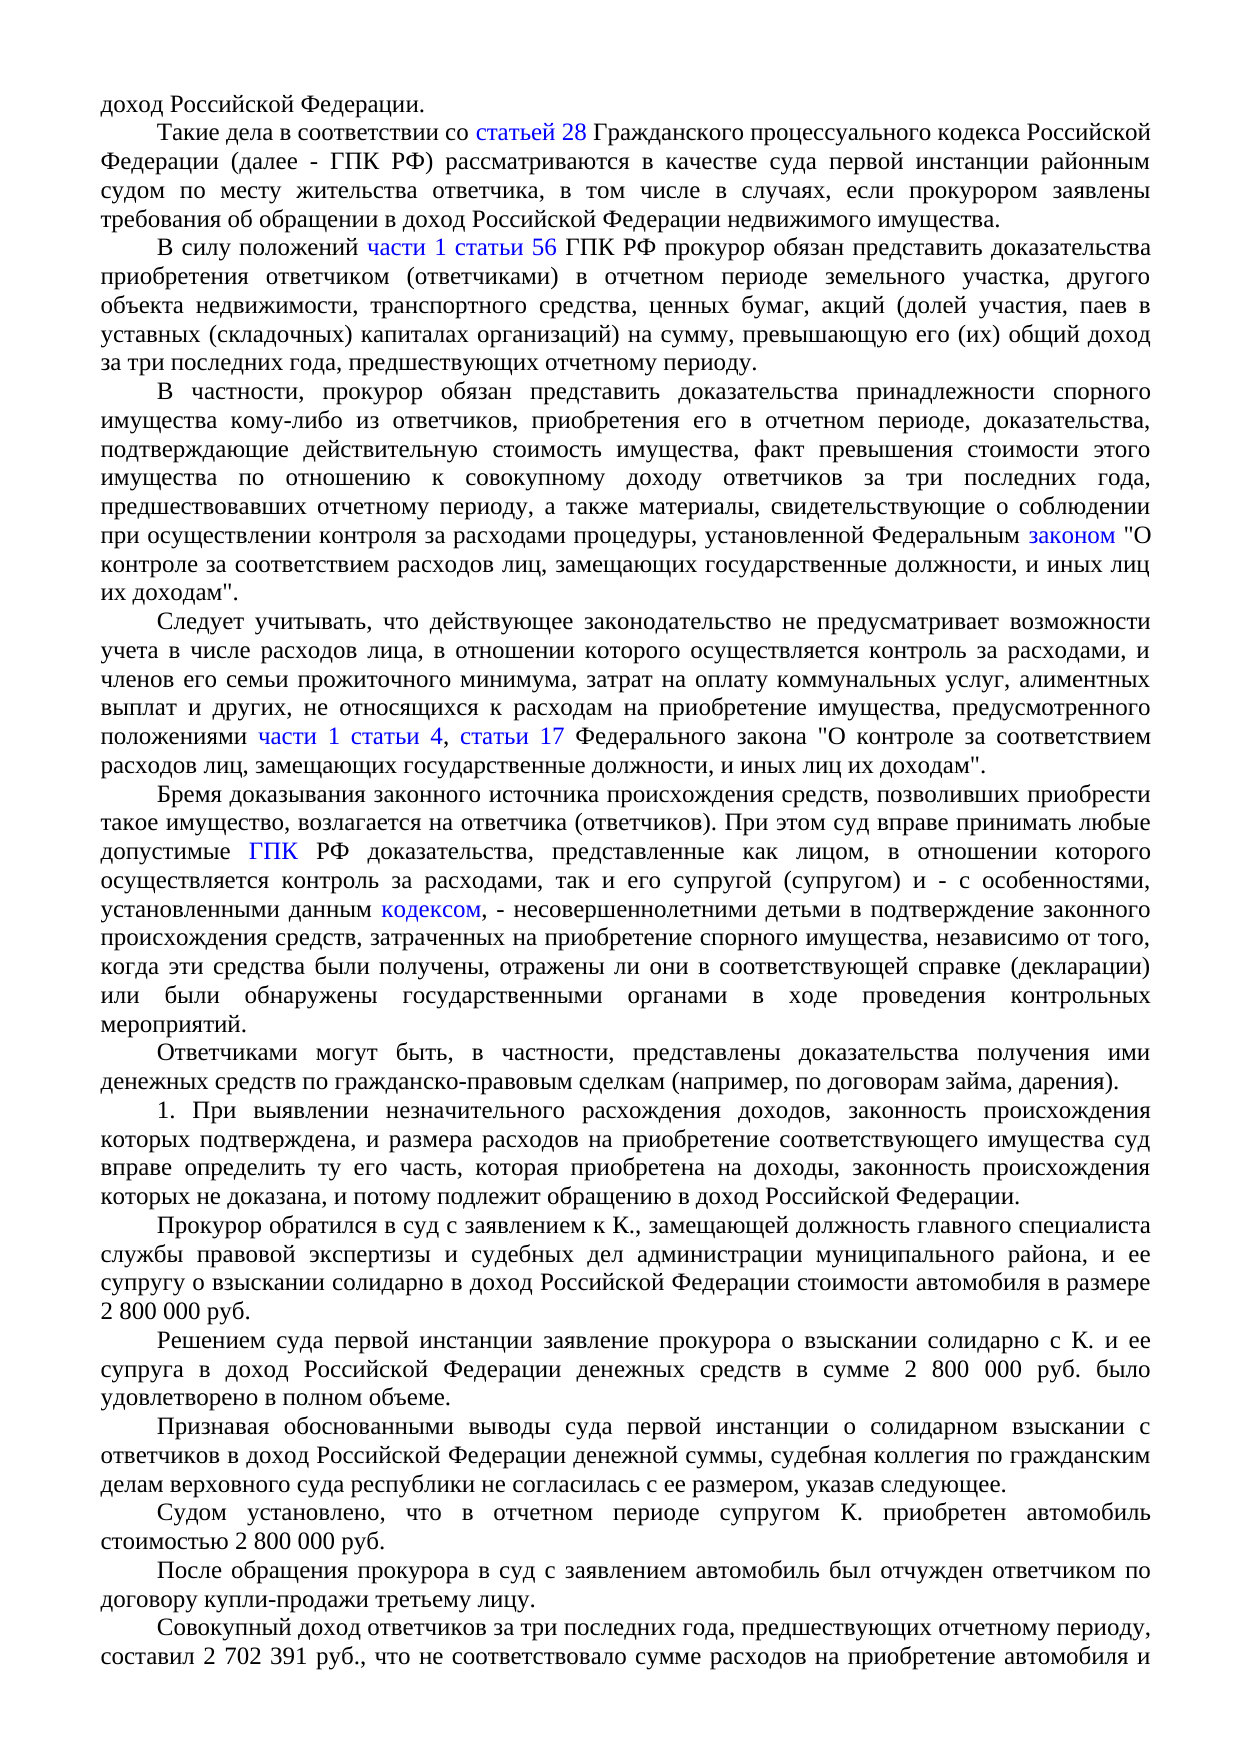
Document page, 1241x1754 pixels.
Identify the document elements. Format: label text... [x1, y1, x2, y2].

text Признавая обоснованными выводы суда первой инстанции о солидарном взыскании с ответчиков в доход Российской Федерации денежной суммы, судебная коллегия по гражданским делам верховного суда республики не согласилась с ее размером, указав следующее. [100, 1411, 1152, 1497]
text Прокурор обратился в суд с заявлением к К., замещающей должность главного специалиста службы правовой экспертизы и судебных дел администрации муниципального района, и ее супругу о взыскании солидарно в доход Российской Федерации стоимости автомобиля в размере 2 800 000 руб. [100, 1210, 1152, 1325]
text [100, 1612, 1152, 1670]
text В силу положений части 1 статьи 56 ГПК РФ прокурор обязан представить доказательства приобретения ответчиком (ответчиками) в отчетном периоде земельного участка, другого объекта недвижимости, транспортного средства, ценных бумаг, акций (долей участия, паев в уставных (складочных) капиталах организаций) на сумму, превышающую его (их) общий доход за три последних года, предшествующих отчетному периоду. [100, 232, 1152, 376]
text Судом установлено, что в отчетном периоде супругом К. приобретен автомобиль стоимостью 2 800 000 руб. [100, 1497, 1152, 1555]
text После обращения прокурора в суд с заявлением автомобиль был отчужден ответчиком по договору купли-продажи третьему лицу. [100, 1555, 1152, 1612]
text Бремя доказывания законного источника происхождения средств, позволивших приобрести такое имущество, возлагается на ответчика (ответчиков). При этом суд вправе принимать любые допустимые ГПК РФ доказательства, представленные как лицом, в отношении которого осуществляется контроль за расходами, так и его супругой (супругом) и - с особенностями, установленными данным кодексом, - несовершеннолетними детьми в подтверждение законного происхождения средств, затраченных на приобретение спорного имущества, независимо от того, когда эти средства были получены, отражены ли они в соответствующей справке (декларации) или были обнаружены государственными органами в ходе проведения контрольных мероприятий. [100, 779, 1152, 1037]
text Ответчиками могут быть, в частности, представлены доказательства получения ими денежных средств по гражданско-правовым сделкам (например, по договорам займа, дарения). [100, 1037, 1152, 1095]
text Решением суда первой инстанции заявление прокурора о взыскании солидарно с К. и ее супруга в доход Российской Федерации денежных средств в сумме 2 800 000 руб. было удовлетворено в полном объеме. [100, 1325, 1152, 1411]
text Следует учитывать, что действующее законодательство не предусматривает возможности учета в числе расходов лица, в отношении которого осуществляется контроль за расходами, и членов его семьи прожиточного минимума, затрат на оплату коммунальных услуг, алиментных выплат и других, не относящихся к расходам на приобретение имущества, предусмотренного положениями части 1 статьи 4, статьи 17 Федерального закона "О контроле за соответствием расходов лиц, замещающих государственные должности, и иных лиц их доходам". [100, 606, 1152, 779]
text В частности, прокурор обязан представить доказательства принадлежности спорного имущества кому-либо из ответчиков, приобретения его в отчетном периоде, доказательства, подтверждающие действительную стоимость имущества, факт превышения стоимости этого имущества по отношению к совокупному доходу ответчиков за три последних года, предшествовавших отчетному периоду, а также материалы, свидетельствующие о соблюдении при осуществлении контроля за расходами процедуры, установленной Федеральным законом "О контроле за соответствием расходов лиц, замещающих государственные должности, и иных лиц их доходам". [100, 376, 1152, 606]
text Такие дела в соответствии со статьей 28 Гражданского процессуального кодекса Российской Федерации (далее - ГПК РФ) рассматриваются в качестве суда первой инстанции районным судом по месту жительства ответчика, в том числе в случаях, если прокурором заявлены требования об обращении в доход Российской Федерации недвижимого имущества. [100, 117, 1152, 232]
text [100, 89, 1152, 117]
text 1. При выявлении незначительного расхождения доходов, законность происхождения которых подтверждена, и размера расходов на приобретение соответствующего имущества суд вправе определить ту его часть, которая приобретена на доходы, законность происхождения которых не доказана, и потому подлежит обращению в доход Российской Федерации. [100, 1095, 1152, 1210]
